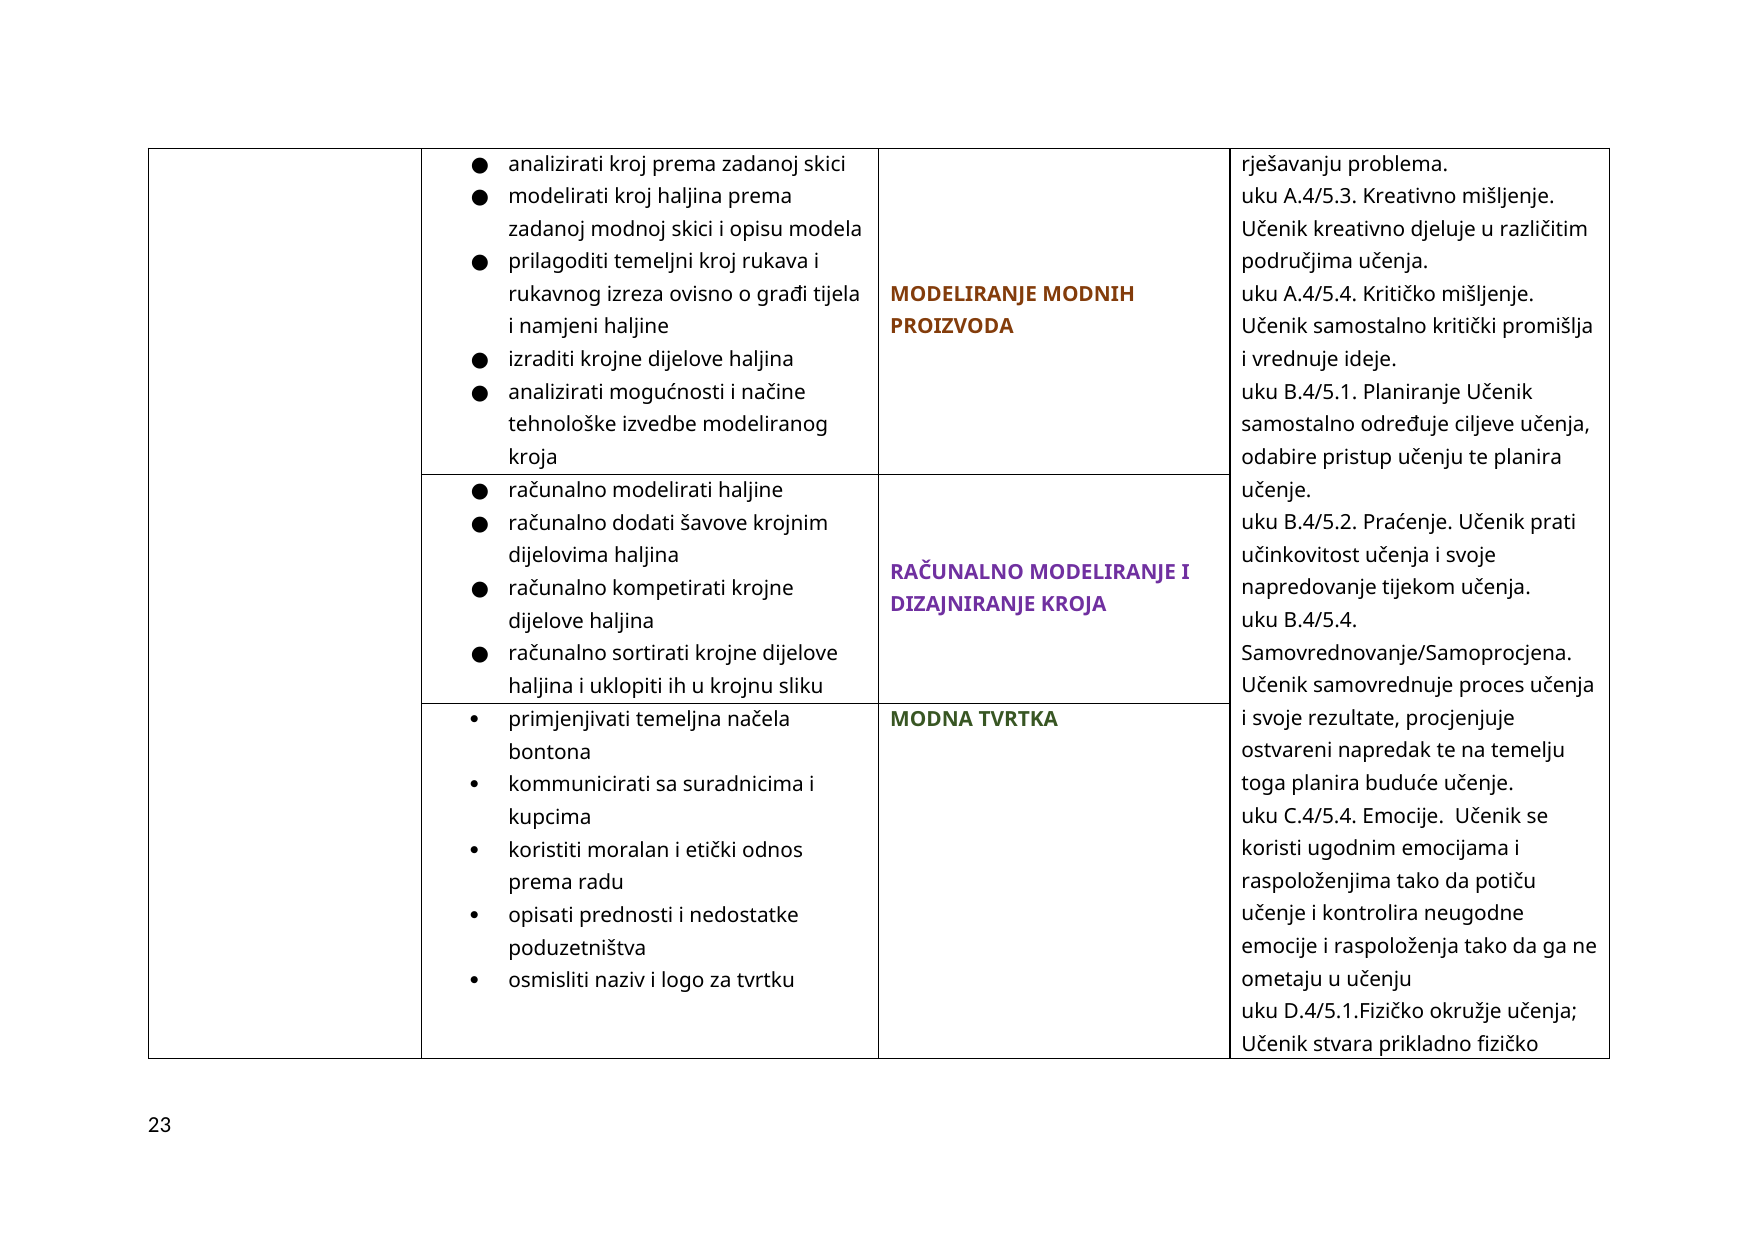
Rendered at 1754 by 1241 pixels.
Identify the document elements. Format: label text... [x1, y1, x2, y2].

table_cell RAČUNALNO MODELIRANJE I DIZAJNIRANJE KROJA [879, 475, 1229, 703]
table_cell računalno modelirati haljine računalno dodati šavove krojnim dijelovima haljina računalno kompetirati krojne dijelove haljina računalno sortirati krojne dijelove haljina i uklopiti ih u krojnu sliku [422, 475, 878, 703]
table_cell MODNA TVRTKA [879, 704, 1229, 1057]
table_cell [422, 704, 878, 1057]
table_cell MODELIRANJE MODNIH PROIZVODA [879, 149, 1229, 474]
table_cell analizirati kroj prema zadanoj skici modelirati kroj haljina prema zadanoj modnoj skici i opisu modela prilagoditi temeljni kroj rukava i rukavnog izreza ovisno o građi tijela i namjeni haljine izraditi krojne dijelove haljina analizirati mogućnosti i načine tehnološke izvedbe modeliranog kroja [422, 149, 878, 474]
